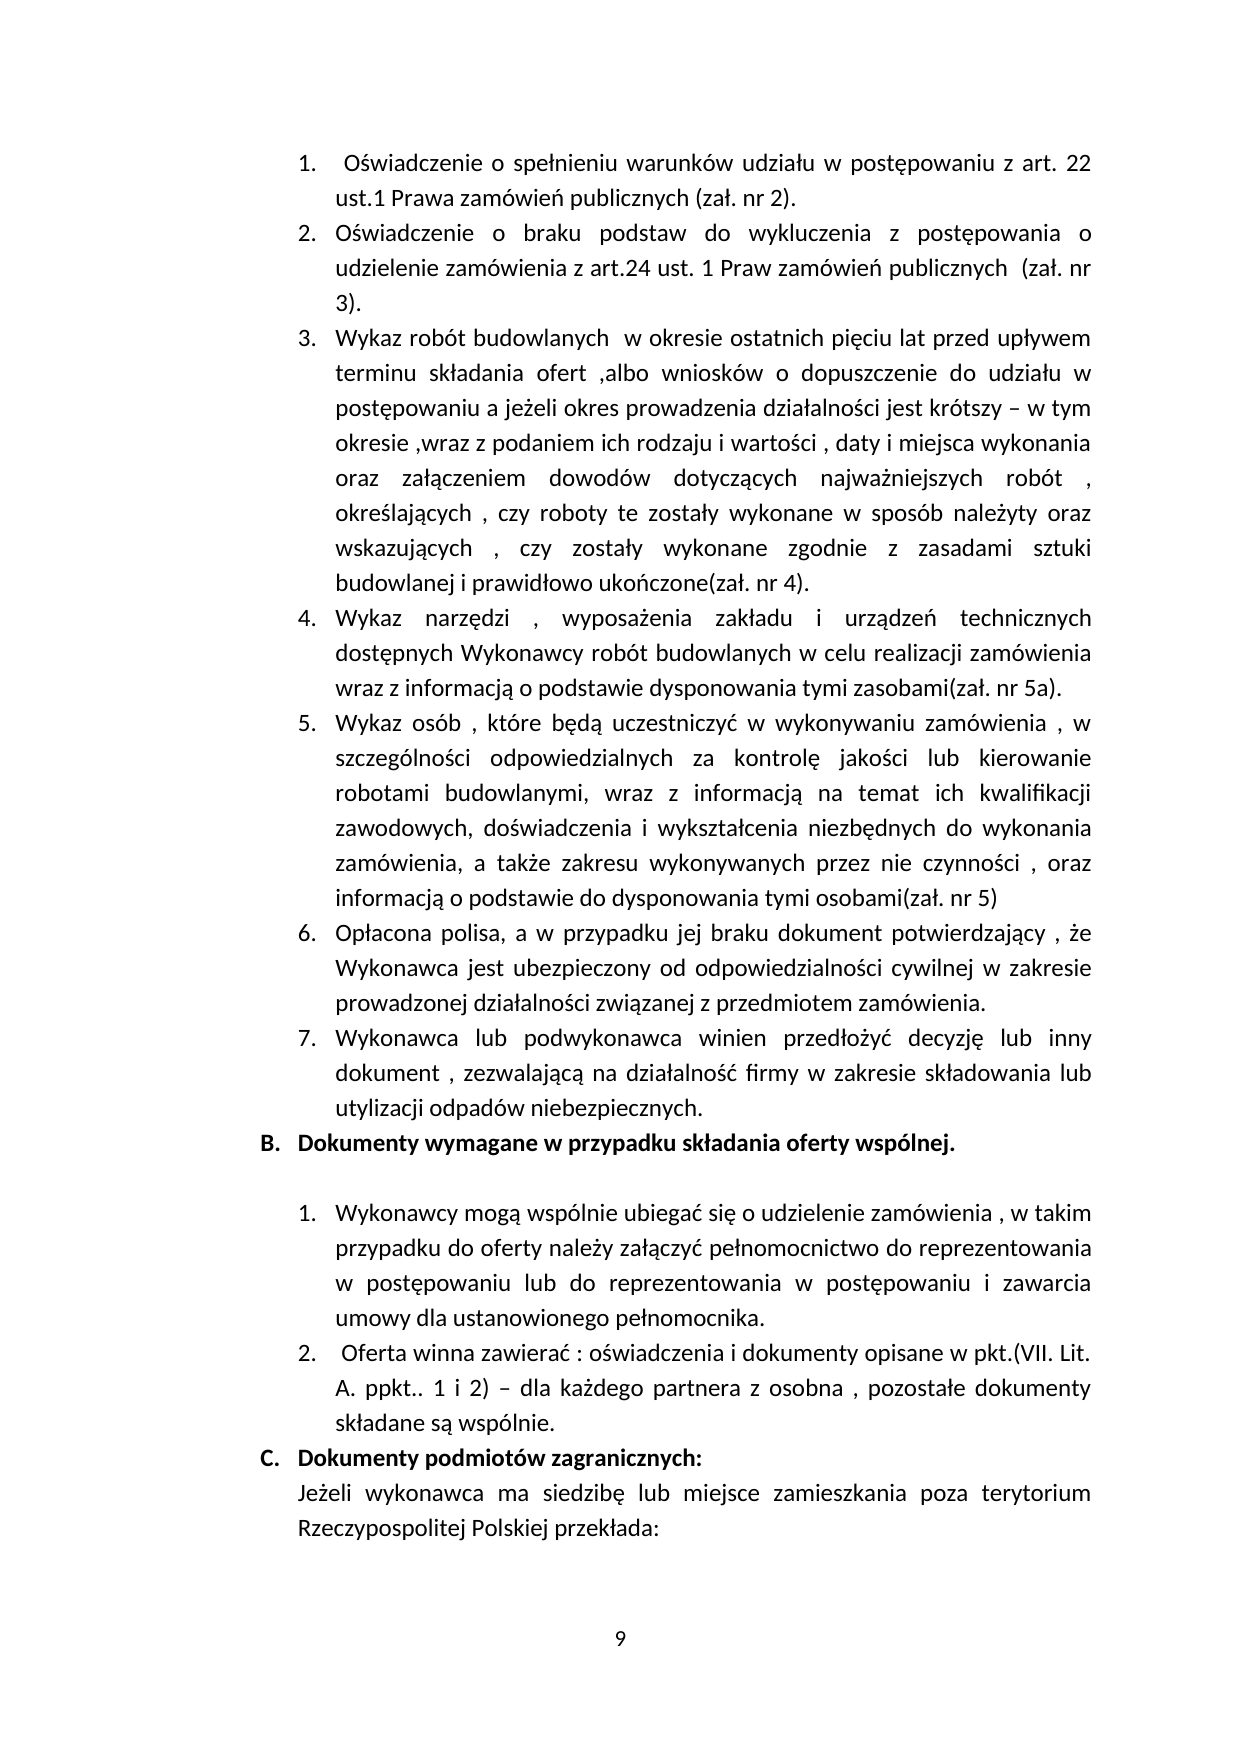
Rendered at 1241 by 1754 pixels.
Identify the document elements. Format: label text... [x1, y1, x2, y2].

list Dokumenty wymagane w przypadku składania oferty wspólnej. [260, 1128, 1093, 1158]
list Oferta winna zawierać : oświadczenia i dokumenty opisane w pkt.(VII. Lit. A. ppkt.. 1 i 2) – dla każdego partnera z osobna , pozostałe dokumenty składane są wspólnie. [298, 1338, 1093, 1438]
list Jeżeli wykonawca ma siedzibę lub miejsce zamieszkania poza terytorium Rzeczypospolitej Polskiej przekłada: [298, 1478, 1093, 1543]
list Wykonawca lub podwykonawca winien przedłożyć decyzję lub inny dokument , zezwalającą na działalność firmy w zakresie składowania lub utylizacji odpadów niebezpiecznych. [298, 1023, 1093, 1123]
list Wykaz narzędzi , wyposażenia zakładu i urządzeń technicznych dostępnych Wykonawcy robót budowlanych w celu realizacji zamówienia wraz z informacją o podstawie dysponowania tymi zasobami(zał. nr 5a). [298, 603, 1093, 703]
list Oświadczenie o braku podstaw do wykluczenia z postępowania o udzielenie zamówienia z art.24 ust. 1 Praw zamówień publicznych (zał. nr 3). [298, 218, 1093, 318]
list Opłacona polisa, a w przypadku jej braku dokument potwierdzający , że Wykonawca jest ubezpieczony od odpowiedzialności cywilnej w zakresie prowadzonej działalności związanej z przedmiotem zamówienia. [298, 918, 1093, 1018]
list Oświadczenie o spełnieniu warunków udziału w postępowaniu z art. 22 ust.1 Prawa zamówień publicznych (zał. nr 2). [298, 148, 1093, 213]
list Dokumenty podmiotów zagranicznych: [260, 1443, 1093, 1473]
list Wykaz robót budowlanych w okresie ostatnich pięciu lat przed upływem terminu składania ofert ,albo wniosków o dopuszczenie do udziału w postępowaniu a jeżeli okres prowadzenia działalności jest krótszy – w tym okresie ,wraz z podaniem ich rodzaju i wartości , daty i miejsca wykonania oraz załączeniem dowodów dotyczących najważniejszych robót , określających , czy roboty te zostały wykonane w sposób należyty oraz wskazujących , czy zostały wykonane zgodnie z zasadami sztuki budowlanej i prawidłowo ukończone(zał. nr 4). [298, 323, 1093, 598]
list Wykaz osób , które będą uczestniczyć w wykonywaniu zamówienia , w szczególności odpowiedzialnych za kontrolę jakości lub kierowanie robotami budowlanymi, wraz z informacją na temat ich kwalifikacji zawodowych, doświadczenia i wykształcenia niezbędnych do wykonania zamówienia, a także zakresu wykonywanych przez nie czynności , oraz informacją o podstawie do dysponowania tymi osobami(zał. nr 5) [298, 708, 1093, 913]
list Wykonawcy mogą wspólnie ubiegać się o udzielenie zamówienia , w takim przypadku do oferty należy załączyć pełnomocnictwo do reprezentowania w postępowaniu lub do reprezentowania w postępowaniu i zawarcia umowy dla ustanowionego pełnomocnika. [298, 1198, 1093, 1333]
